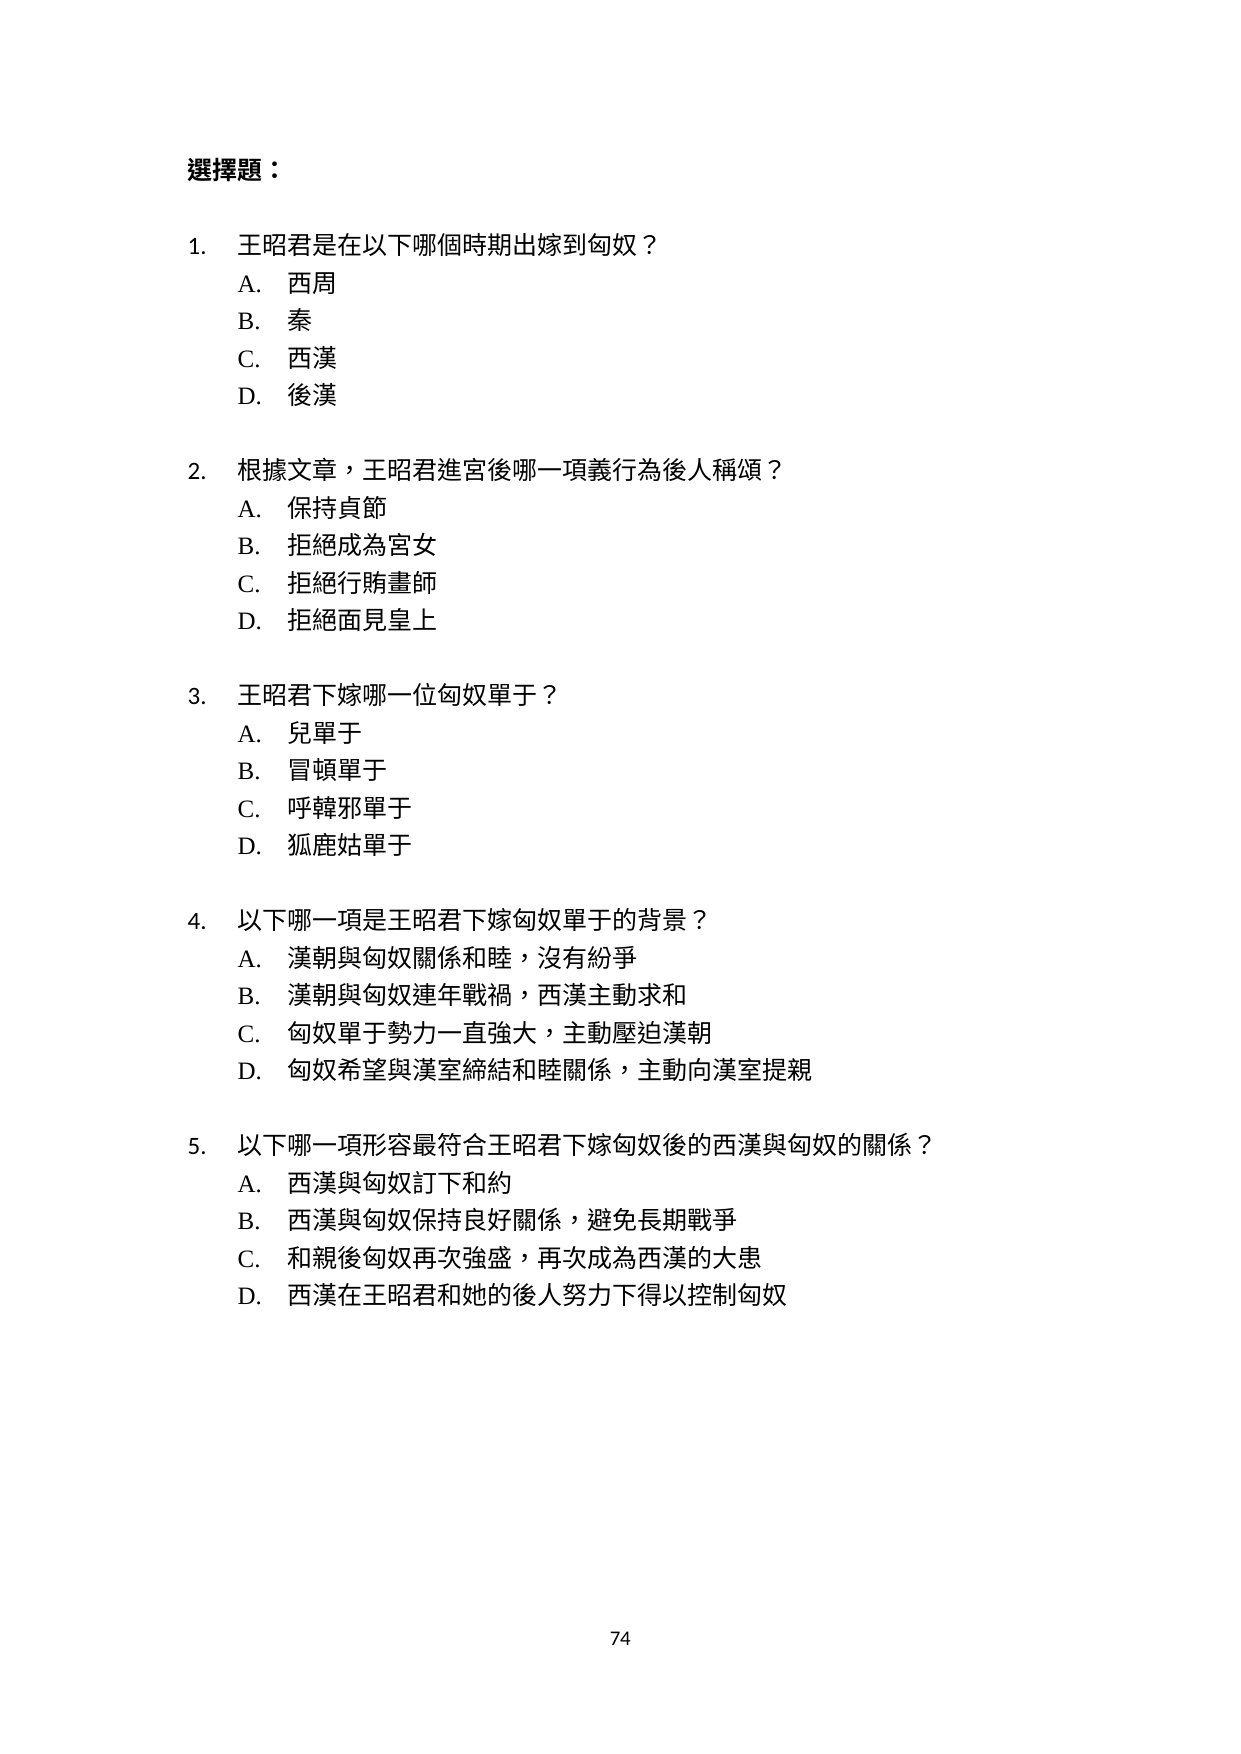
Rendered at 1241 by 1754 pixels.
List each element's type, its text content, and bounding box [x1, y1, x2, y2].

list 呼韓邪單于 [237, 787, 1053, 825]
list 根據文章，王昭君進宮後哪一項義行為後人稱頌？ [187, 450, 1053, 487]
list 漢朝與匈奴連年戰禍，西漢主動求和 [237, 975, 1053, 1012]
list 王昭君是在以下哪個時期出嫁到匈奴？ [187, 225, 1053, 262]
text 選擇題： [187, 150, 1053, 187]
list 以下哪一項是王昭君下嫁匈奴單于的背景？ [187, 900, 1053, 937]
list 冒頓單于 [237, 750, 1053, 787]
list 秦 [237, 300, 1053, 337]
list 後漢 [237, 375, 1053, 412]
list 拒絕成為宮女 [237, 525, 1053, 562]
list 西漢 [237, 337, 1053, 375]
list 王昭君下嫁哪一位匈奴單于？ [187, 675, 1053, 712]
list 狐鹿姑單于 [237, 825, 1053, 862]
list 西漢在王昭君和她的後人努力下得以控制匈奴 [237, 1275, 1053, 1312]
list 和親後匈奴再次強盛，再次成為西漢的大患 [237, 1237, 1053, 1275]
list 西漢與匈奴保持良好關係，避免長期戰爭 [237, 1200, 1053, 1237]
list 漢朝與匈奴關係和睦，沒有紛爭 [237, 937, 1053, 975]
list 拒絕面見皇上 [237, 600, 1053, 637]
list 拒絕行賄畫師 [237, 562, 1053, 600]
list 以下哪一項形容最符合王昭君下嫁匈奴後的西漢與匈奴的關係？ [187, 1125, 1053, 1162]
list 匈奴希望與漢室締結和睦關係，主動向漢室提親 [237, 1050, 1053, 1087]
list 匈奴單于勢力一直強大，主動壓迫漢朝 [237, 1012, 1053, 1050]
list 兒單于 [237, 712, 1053, 750]
list 保持貞節 [237, 487, 1053, 525]
list 西漢與匈奴訂下和約 [237, 1162, 1053, 1200]
list 西周 [237, 262, 1053, 300]
